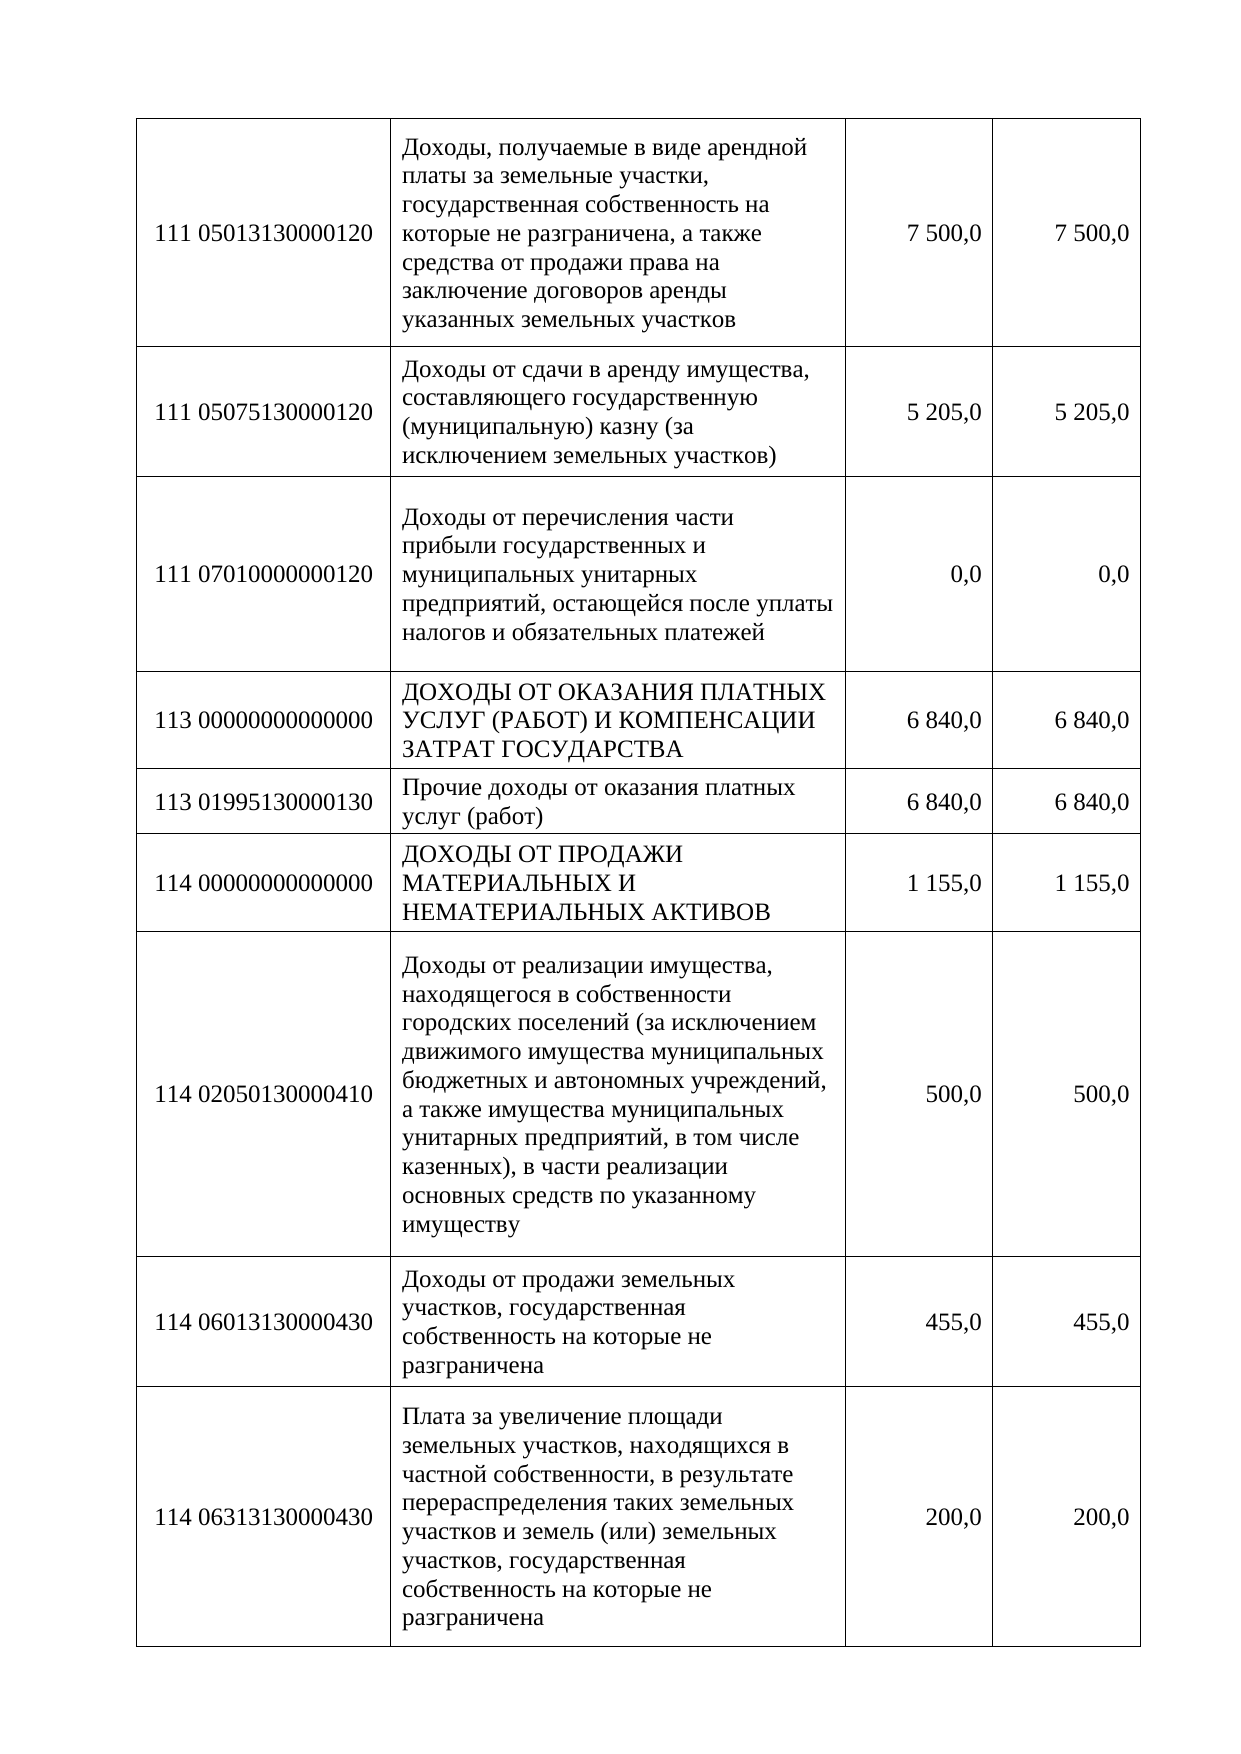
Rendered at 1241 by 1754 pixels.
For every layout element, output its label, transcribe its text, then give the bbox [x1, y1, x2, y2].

table_cell 114 06013130000430 [137, 1257, 390, 1386]
table_cell 500,0 [846, 932, 992, 1256]
table_cell 114 02050130000410 [137, 932, 390, 1256]
table_cell Доходы от реализации имущества, находящегося в собственности городских поселений (за исключением движимого имущества муниципальных бюджетных и автономных учреждений, а также имущества муниципальных унитарных предприятий, в том числе казенных), в части реализации основных средств по указанному имуществу [391, 932, 845, 1256]
table_cell Доходы от перечисления части прибыли государственных и муниципальных унитарных предприятий, остающейся после уплаты налогов и обязательных платежей [391, 477, 845, 671]
table_cell Плата за увеличение площади земельных участков, находящихся в частной собственности, в результате перераспределения таких земельных участков и земель (или) земельных участков, государственная собственность на которые не разграничена [391, 1387, 845, 1646]
table_cell 455,0 [846, 1257, 992, 1386]
table_cell 5 205,0 [993, 347, 1140, 476]
table_cell 1 155,0 [846, 834, 992, 931]
table_cell 200,0 [993, 1387, 1140, 1646]
table_cell 114 00000000000000 [137, 834, 390, 931]
table_cell 6 840,0 [993, 769, 1140, 833]
table_cell Доходы от продажи земельных участков, государственная собственность на которые не разграничена [391, 1257, 845, 1386]
table_cell 6 840,0 [846, 672, 992, 768]
table_cell 114 06313130000430 [137, 1387, 390, 1646]
table_cell ДОХОДЫ ОТ ОКАЗАНИЯ ПЛАТНЫХ УСЛУГ (РАБОТ) И КОМПЕНСАЦИИ ЗАТРАТ ГОСУДАРСТВА [391, 672, 845, 768]
table_cell 455,0 [993, 1257, 1140, 1386]
table_cell 5 205,0 [846, 347, 992, 476]
table_cell 113 00000000000000 [137, 672, 390, 768]
table_cell 1 155,0 [993, 834, 1140, 931]
table_cell Доходы, получаемые в виде арендной платы за земельные участки, государственная собственность на которые не разграничена, а также средства от продажи права на заключение договоров аренды указанных земельных участков [391, 119, 845, 346]
table_cell 500,0 [993, 932, 1140, 1256]
table_cell ДОХОДЫ ОТ ПРОДАЖИ МАТЕРИАЛЬНЫХ И НЕМАТЕРИАЛЬНЫХ АКТИВОВ [391, 834, 845, 931]
table_cell 111 05013130000120 [137, 119, 390, 346]
table_cell 113 01995130000130 [137, 769, 390, 833]
table_cell 7 500,0 [846, 119, 992, 346]
table_cell 111 05075130000120 [137, 347, 390, 476]
table_cell Прочие доходы от оказания платных услуг (работ) [391, 769, 845, 833]
table_cell Доходы от сдачи в аренду имущества, составляющего государственную (муниципальную) казну (за исключением земельных участков) [391, 347, 845, 476]
table_cell 6 840,0 [993, 672, 1140, 768]
table_cell 111 07010000000120 [137, 477, 390, 671]
table_cell 7 500,0 [993, 119, 1140, 346]
table_cell 200,0 [846, 1387, 992, 1646]
table_cell 6 840,0 [846, 769, 992, 833]
table_cell 0,0 [993, 477, 1140, 671]
table_cell 0,0 [846, 477, 992, 671]
